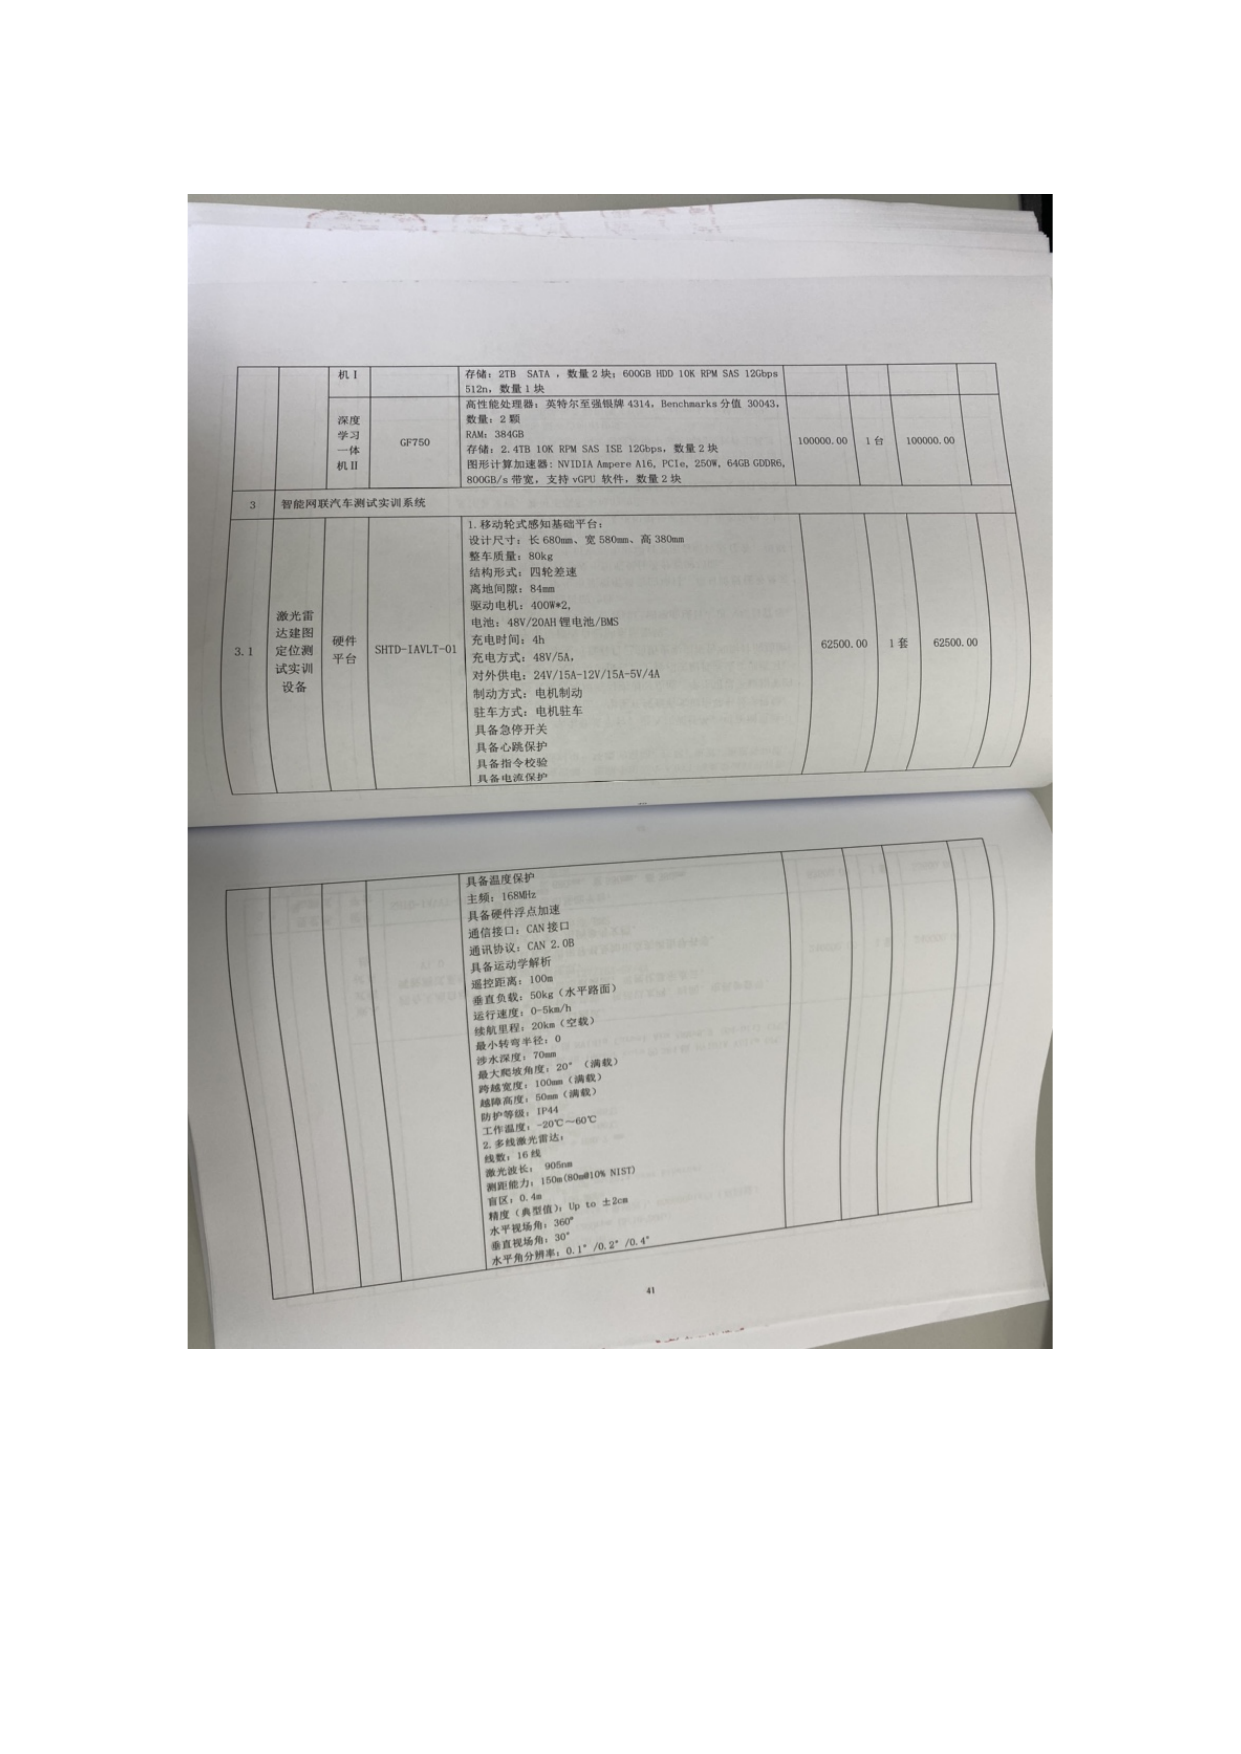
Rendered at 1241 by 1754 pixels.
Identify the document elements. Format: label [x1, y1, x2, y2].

picture [187, 194, 1053, 1349]
